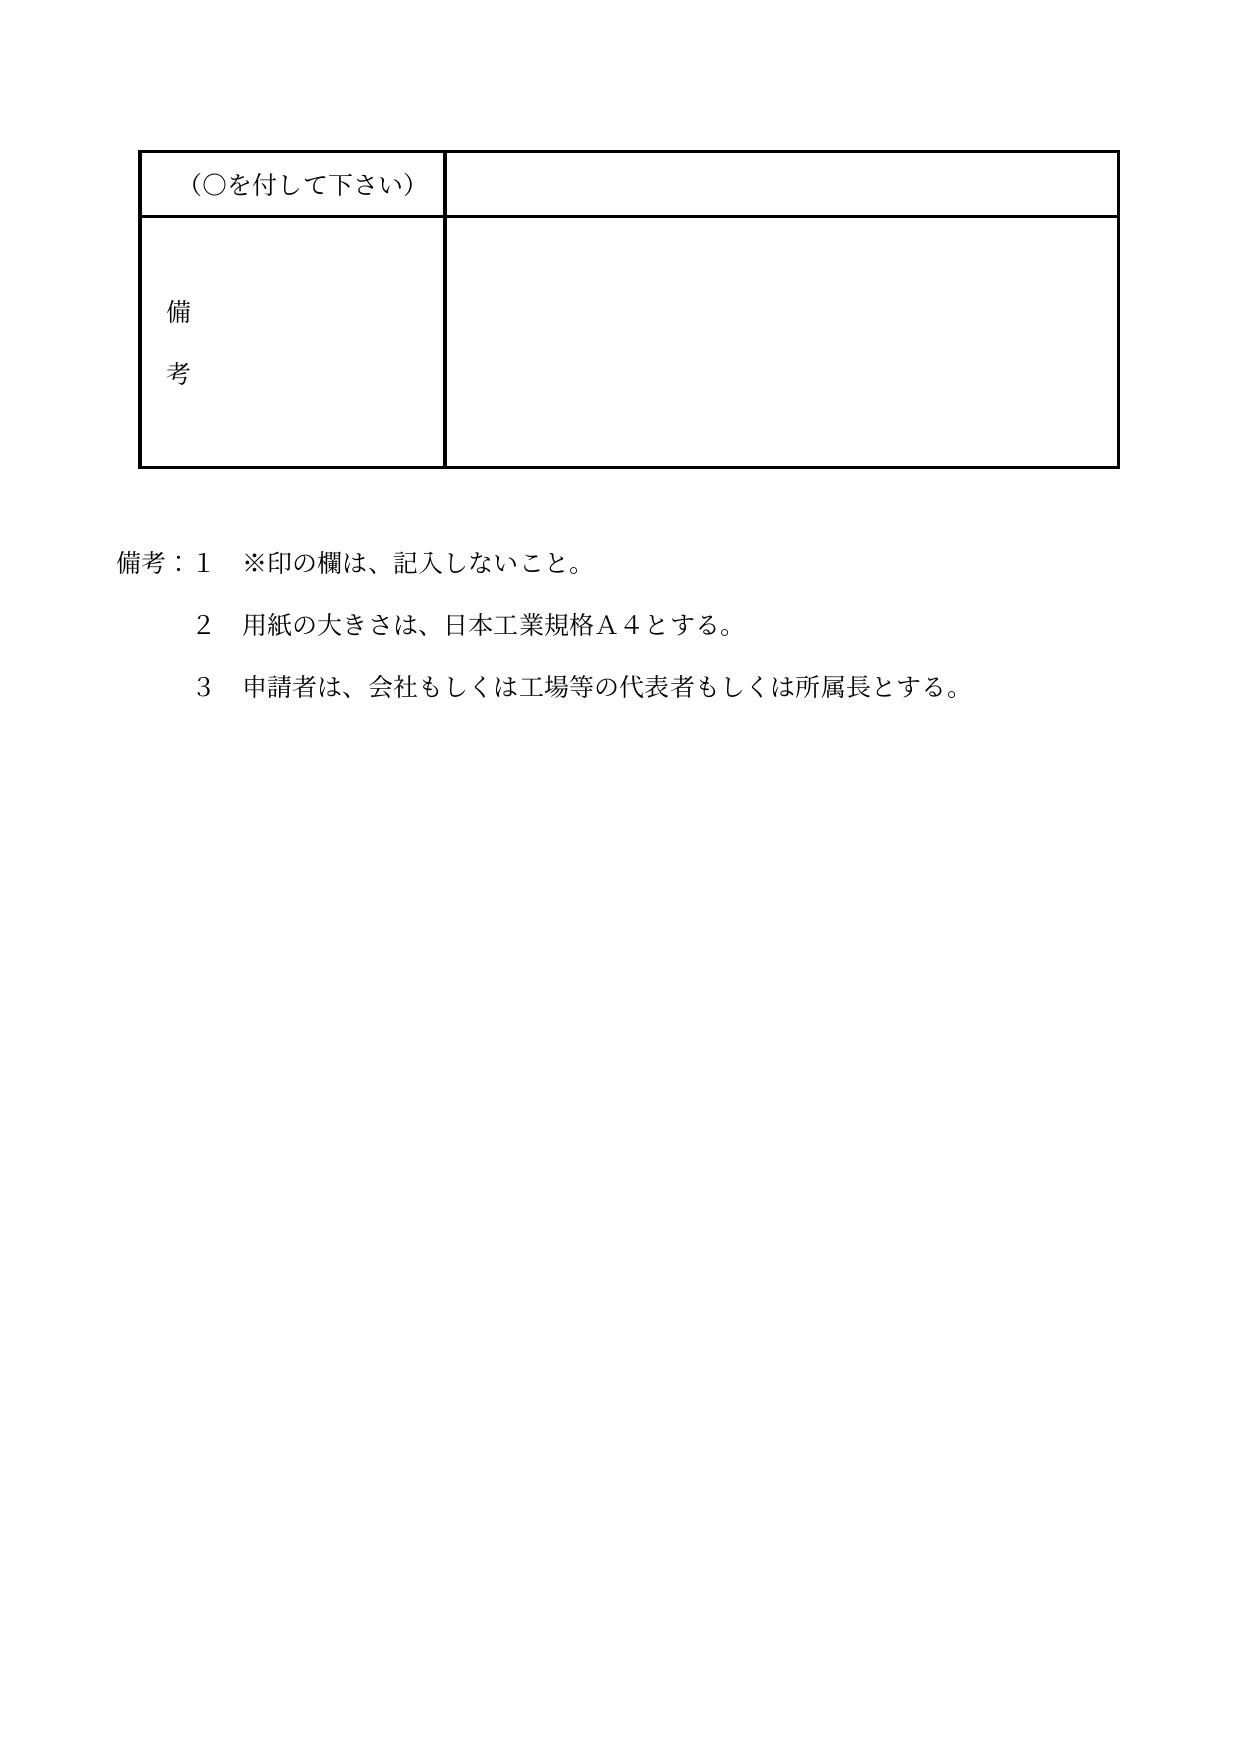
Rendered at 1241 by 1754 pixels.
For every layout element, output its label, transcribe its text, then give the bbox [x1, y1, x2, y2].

text ３ 申請者は、会社もしくは工場等の代表者もしくは所属長とする。 [116, 654, 1124, 716]
table_cell [447, 218, 1117, 466]
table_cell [447, 153, 1117, 215]
table_cell 受講希望会場 （○を付して下さい） [142, 153, 443, 215]
table_cell 備考 [142, 218, 443, 466]
text 備考：１ ※印の欄は、記入しないこと。 [116, 531, 1124, 592]
text ２ 用紙の大きさは、日本工業規格Ａ４とする。 [116, 592, 1124, 654]
